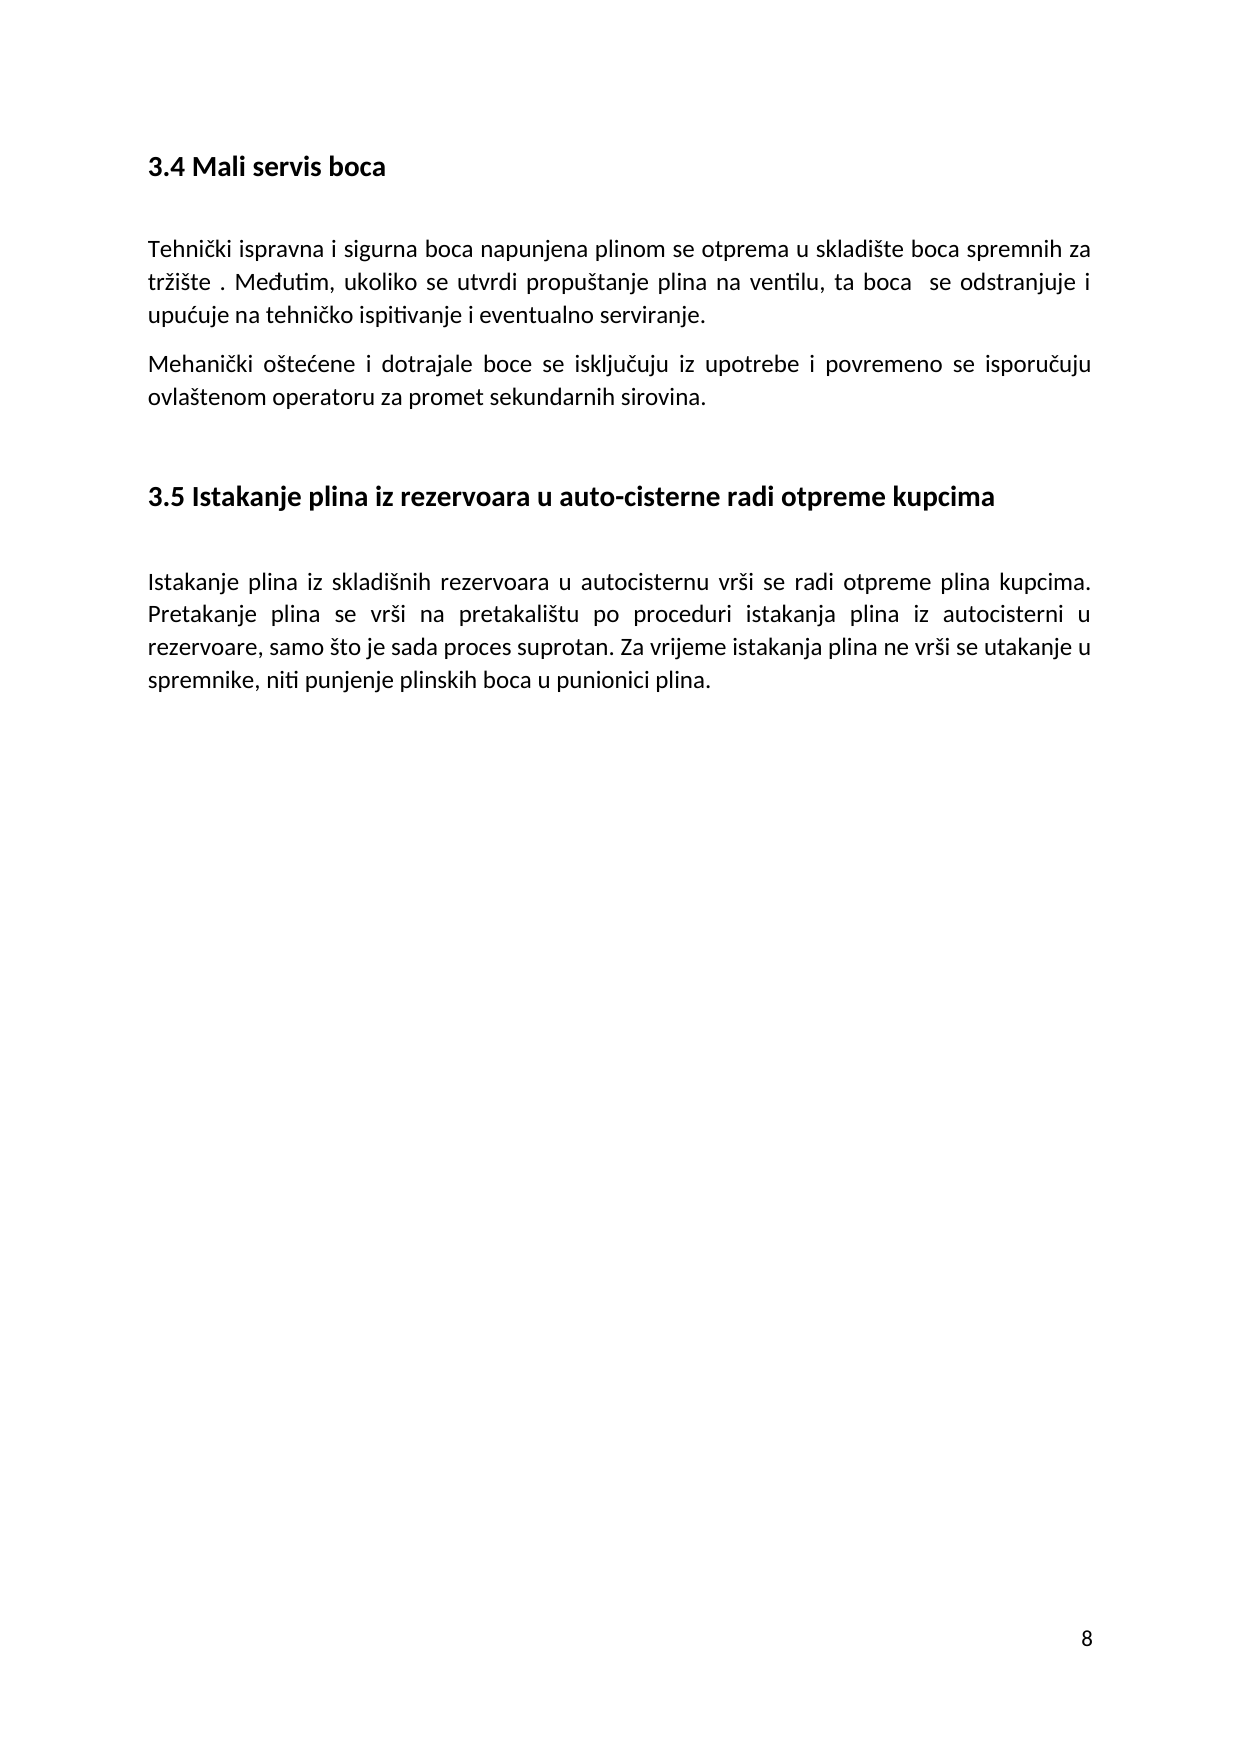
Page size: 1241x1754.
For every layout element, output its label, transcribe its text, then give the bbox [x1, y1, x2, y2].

text Istakanje plina iz skladišnih rezervoara u autocisternu vrši se radi otpreme plina kupcima. Pretakanje plina se vrši na pretakalištu po proceduri istakanja plina iz autocisterni u rezervoare, samo što je sada proces suprotan. Za vrijeme istakanja plina ne vrši se utakanje u spremnike, niti punjenje plinskih boca u punionici plina. [148, 566, 1093, 695]
text Mehanički oštećene i dotrajale boce se isključuju iz upotrebe i povremeno se isporučuju ovlaštenom operatoru za promet sekundarnih sirovina. [148, 348, 1093, 412]
subtitle 3.4 Mali servis boca [148, 148, 1093, 183]
text Tehnički ispravna i sigurna boca napunjena plinom se otprema u skladište boca spremnih za tržište . Međutim, ukoliko se utvrdi propuštanje plina na ventilu, ta boca se odstranjuje i upućuje na tehničko ispitivanje i eventualno serviranje. [148, 233, 1093, 329]
subtitle 3.5 Istakanje plina iz rezervoara u auto-cisterne radi otpreme kupcima [148, 478, 1093, 513]
